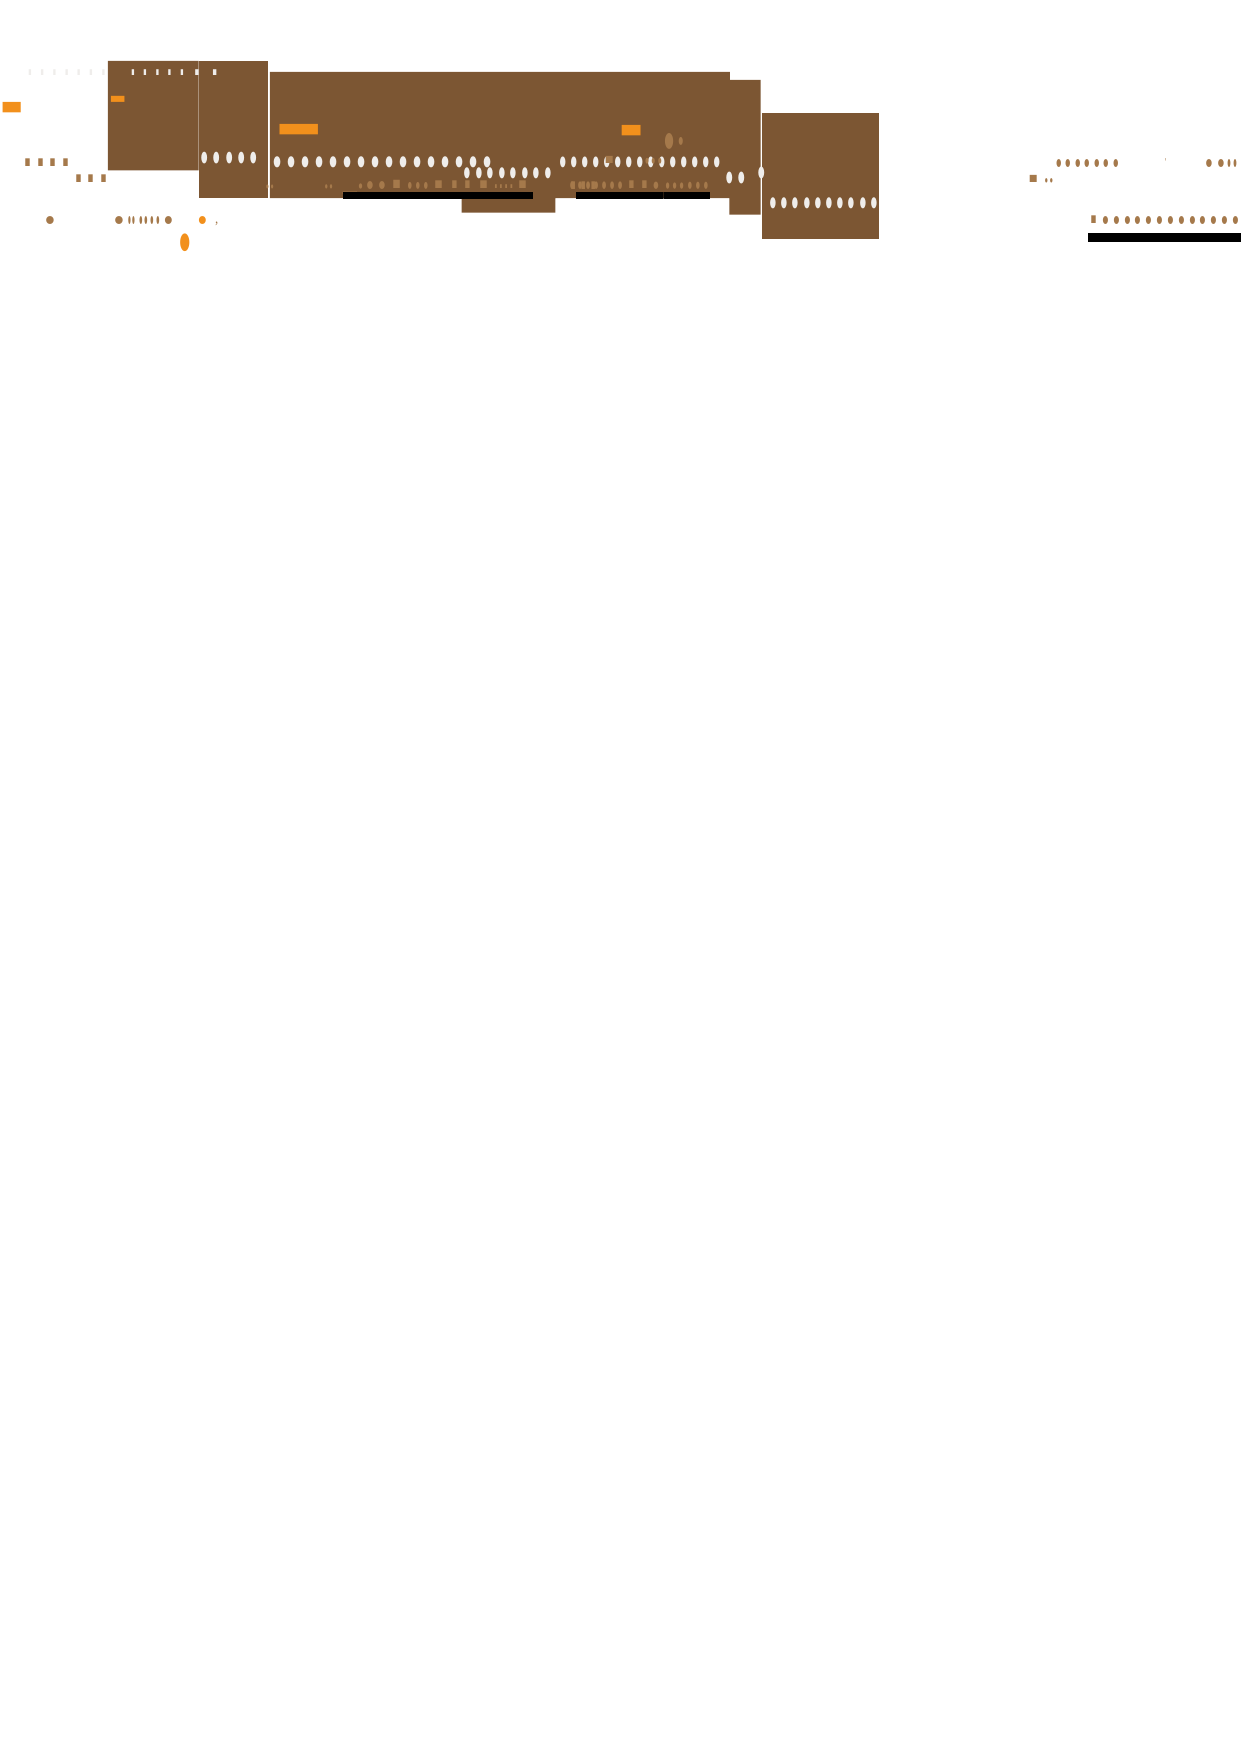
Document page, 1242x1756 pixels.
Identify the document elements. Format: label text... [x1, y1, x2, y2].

text . .......... , [42, 187, 218, 233]
text -.......-....... [0, 35, 273, 86]
text .............. [1087, 187, 1242, 233]
text ....... ................ ................. [21, 86, 759, 187]
text .......... ' .... [1023, 86, 1242, 187]
